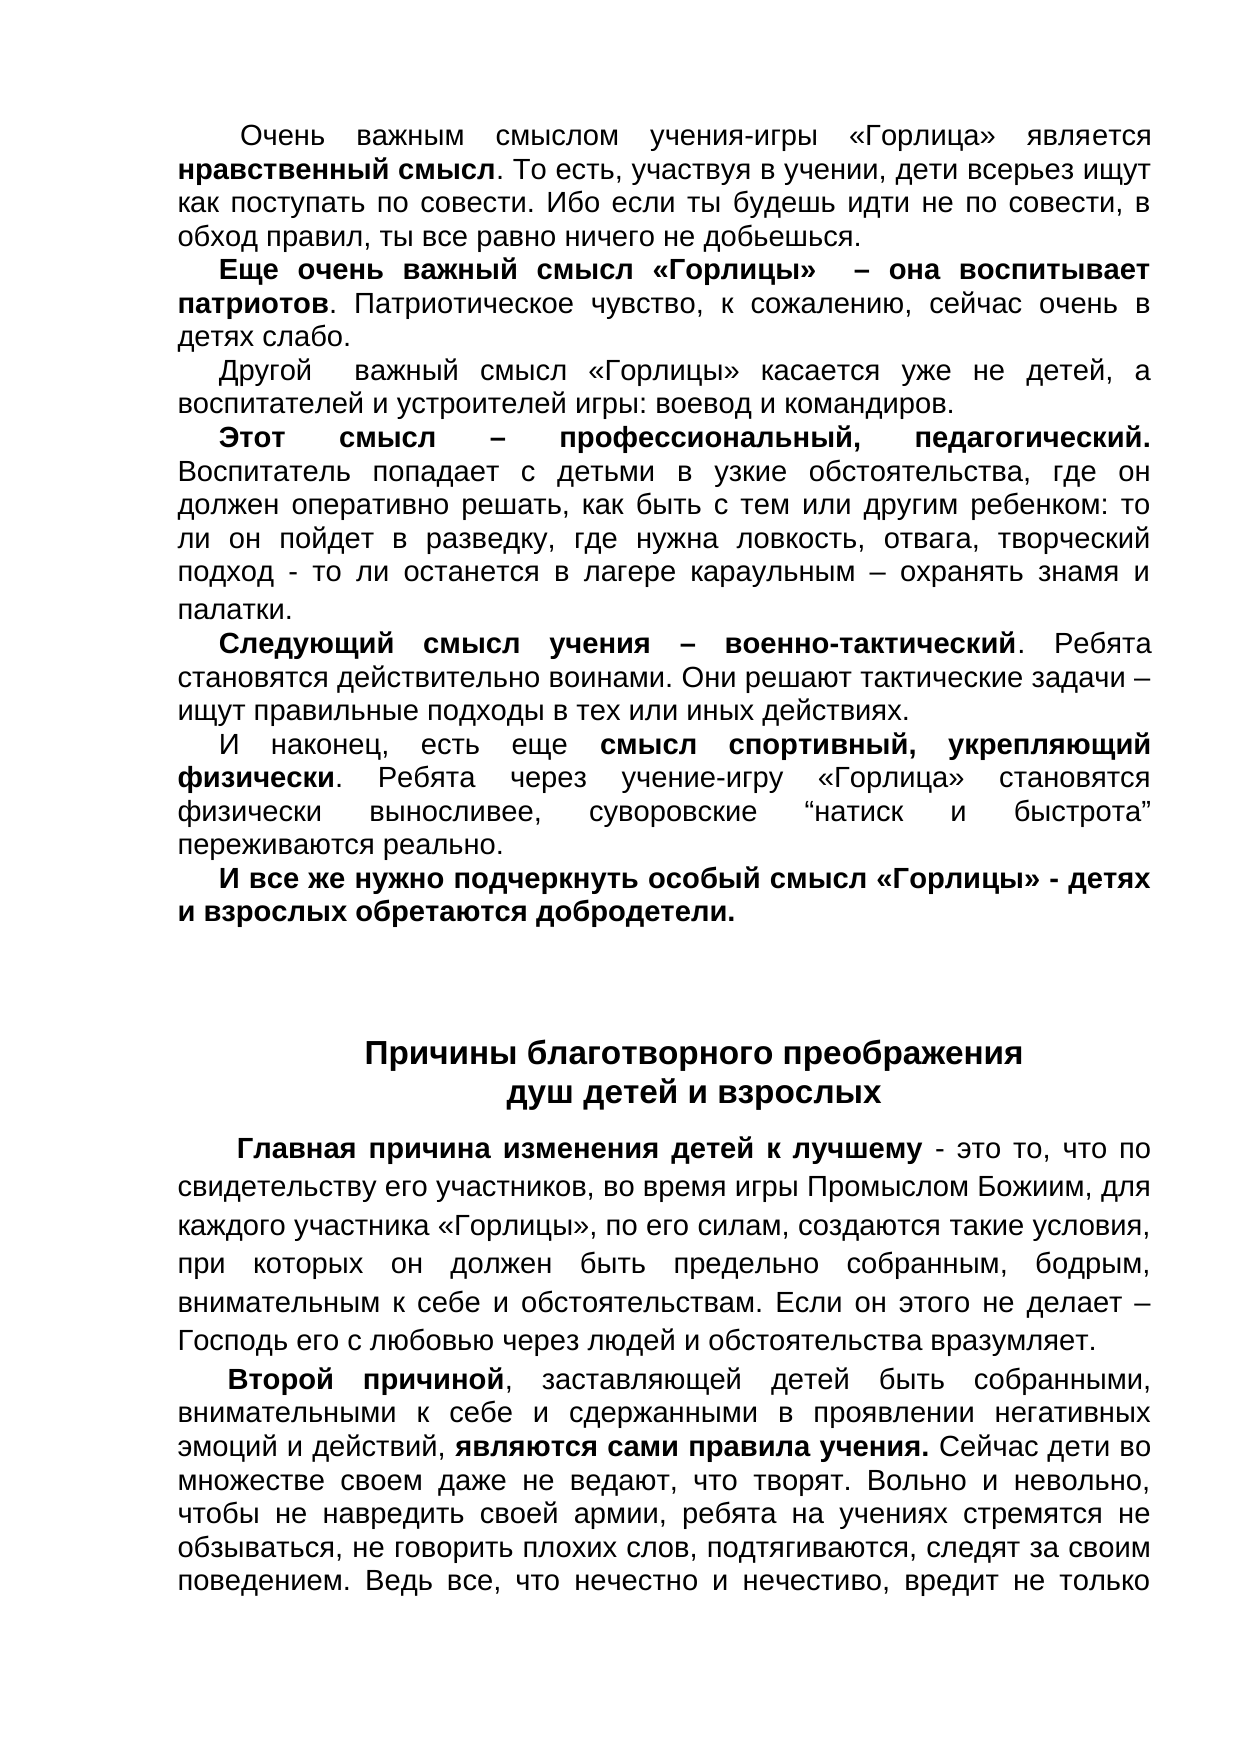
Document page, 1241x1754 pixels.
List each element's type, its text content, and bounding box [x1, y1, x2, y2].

text Причины благотворного преображения [177, 1033, 1152, 1072]
text Главная причина изменения детей к лучшему - это то, что по свидетельству его участников, во время игры Промыслом Божиим, для каждого участника «Горлицы», по его силам, создаются такие условия, при которых он должен быть предельно собранным, бодрым, внимательным к себе и обстоятельствам. Если он этого не делает – Господь его с любовью через людей и обстоятельства вразумляет. [177, 1131, 1152, 1357]
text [177, 1362, 1152, 1597]
text Следующий смысл учения – военно-тактический. Ребята становятся действительно воинами. Они решают тактические задачи – ищут правильные подходы в тех или иных действиях. [177, 626, 1152, 727]
text И наконец, есть еще смысл спортивный, укрепляющий физически. Ребята через учение-игру «Горлица» становятся физически выносливее, суворовские “натиск и быстрота” переживаются реально. [177, 727, 1152, 861]
text Еще очень важный смысл «Горлицы» – она воспитывает патриотов. Патриотическое чувство, к сожалению, сейчас очень в детях слабо. [177, 252, 1152, 353]
text душ детей и взрослых [177, 1072, 1152, 1110]
text Очень важным смыслом учения-игры «Горлица» является нравственный смысл. То есть, участвуя в учении, дети всерьез ищут как поступать по совести. Ибо если ты будешь идти не по совести, в обход правил, ты все равно ничего не добьешься. [177, 118, 1152, 252]
text И все же нужно подчеркнуть особый смысл «Горлицы» - детях и взрослых обретаются добродетели. [177, 861, 1152, 928]
text Другой важный смысл «Горлицы» касается уже не детей, а воспитателей и устроителей игры: воевод и командиров. [177, 353, 1152, 420]
text Этот смысл – профессиональный, педагогический. Воспитатель попадает с детьми в узкие обстоятельства, где он должен оперативно решать, как быть с тем или другим ребенком: то ли он пойдет в разведку, где нужна ловкость, отвага, творческий подход - то ли останется в лагере караульным – охранять знамя и палатки. [177, 420, 1152, 626]
